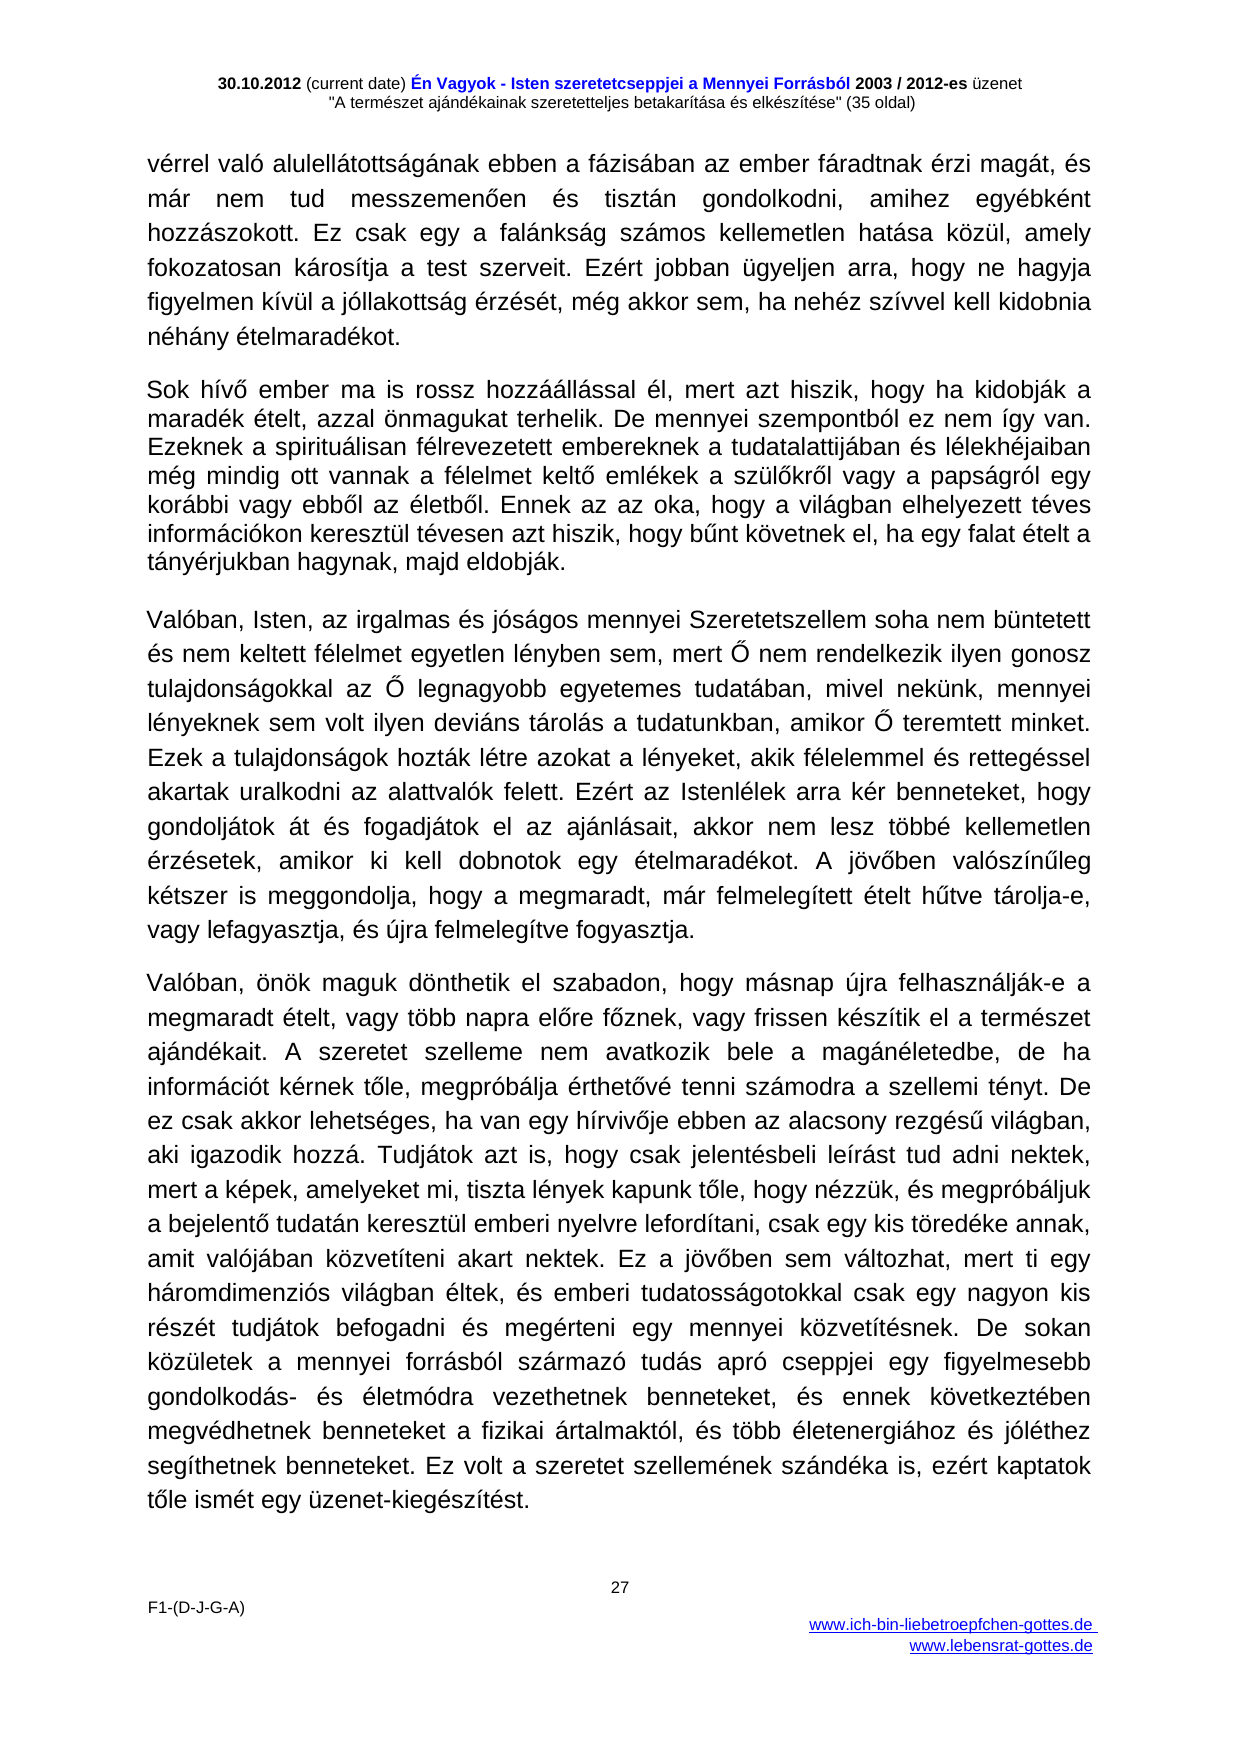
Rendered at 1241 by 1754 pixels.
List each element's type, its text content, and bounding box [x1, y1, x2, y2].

text Valóban, önök maguk dönthetik el szabadon, hogy másnap újra felhasználják-e a megmaradt ételt, vagy több napra előre főznek, vagy frissen készítik el a természet ajándékait. A szeretet szelleme nem avatkozik bele a magánéletedbe, de ha információt kérnek tőle, megpróbálja érthetővé tenni számodra a szellemi tényt. De ez csak akkor lehetséges, ha van egy hírvivője ebben az alacsony rezgésű világban, aki igazodik hozzá. Tudjátok azt is, hogy csak jelentésbeli leírást tud adni nektek, mert a képek, amelyeket mi, tiszta lények kapunk tőle, hogy nézzük, és megpróbáljuk a bejelentő tudatán keresztül emberi nyelvre lefordítani, csak egy kis töredéke annak, amit valójában közvetíteni akart nektek. Ez a jövőben sem változhat, mert ti egy háromdimenziós világban éltek, és emberi tudatosságotokkal csak egy nagyon kis részét tudjátok befogadni és megérteni egy mennyei közvetítésnek. De sokan közületek a mennyei forrásból származó tudás apró cseppjei egy figyelmesebb gondolkodás- és életmódra vezethetnek benneteket, és ennek következtében megvédhetnek benneteket a fizikai ártalmaktól, és több életenergiához és jóléthez segíthetnek benneteket. Ez volt a szeretet szellemének szándéka is, ezért kaptatok tőle ismét egy üzenet-kiegészítést. [146, 968, 1093, 1514]
text Sok hívő ember ma is rossz hozzáállással él, mert azt hiszik, hogy ha kidobják a maradék ételt, azzal önmagukat terhelik. De mennyei szempontból ez nem így van. Ezeknek a spirituálisan félrevezetett embereknek a tudatalattijában és lélekhéjaiban még mindig ott vannak a félelmet keltő emlékek a szülőkről vagy a papságról egy korábbi vagy ebből az életből. Ennek az az oka, hogy a világban elhelyezett téves információkon keresztül tévesen azt hiszik, hogy bűnt követnek el, ha egy falat ételt a tányérjukban hagynak, majd eldobják. [146, 375, 1093, 576]
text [146, 149, 1093, 351]
text Valóban, Isten, az irgalmas és jóságos mennyei Szeretetszellem soha nem büntetett és nem keltett félelmet egyetlen lényben sem, mert Ő nem rendelkezik ilyen gonosz tulajdonságokkal az Ő legnagyobb egyetemes tudatában, mivel nekünk, mennyei lényeknek sem volt ilyen deviáns tárolás a tudatunkban, amikor Ő teremtett minket. Ezek a tulajdonságok hozták létre azokat a lényeket, akik félelemmel és rettegéssel akartak uralkodni az alattvalók felett. Ezért az Istenlélek arra kér benneteket, hogy gondoljátok át és fogadjátok el az ajánlásait, akkor nem lesz többé kellemetlen érzésetek, amikor ki kell dobnotok egy ételmaradékot. A jövőben valószínűleg kétszer is meggondolja, hogy a megmaradt, már felmelegített ételt hűtve tárolja-e, vagy lefagyasztja, és újra felmelegítve fogyasztja. [146, 605, 1093, 944]
